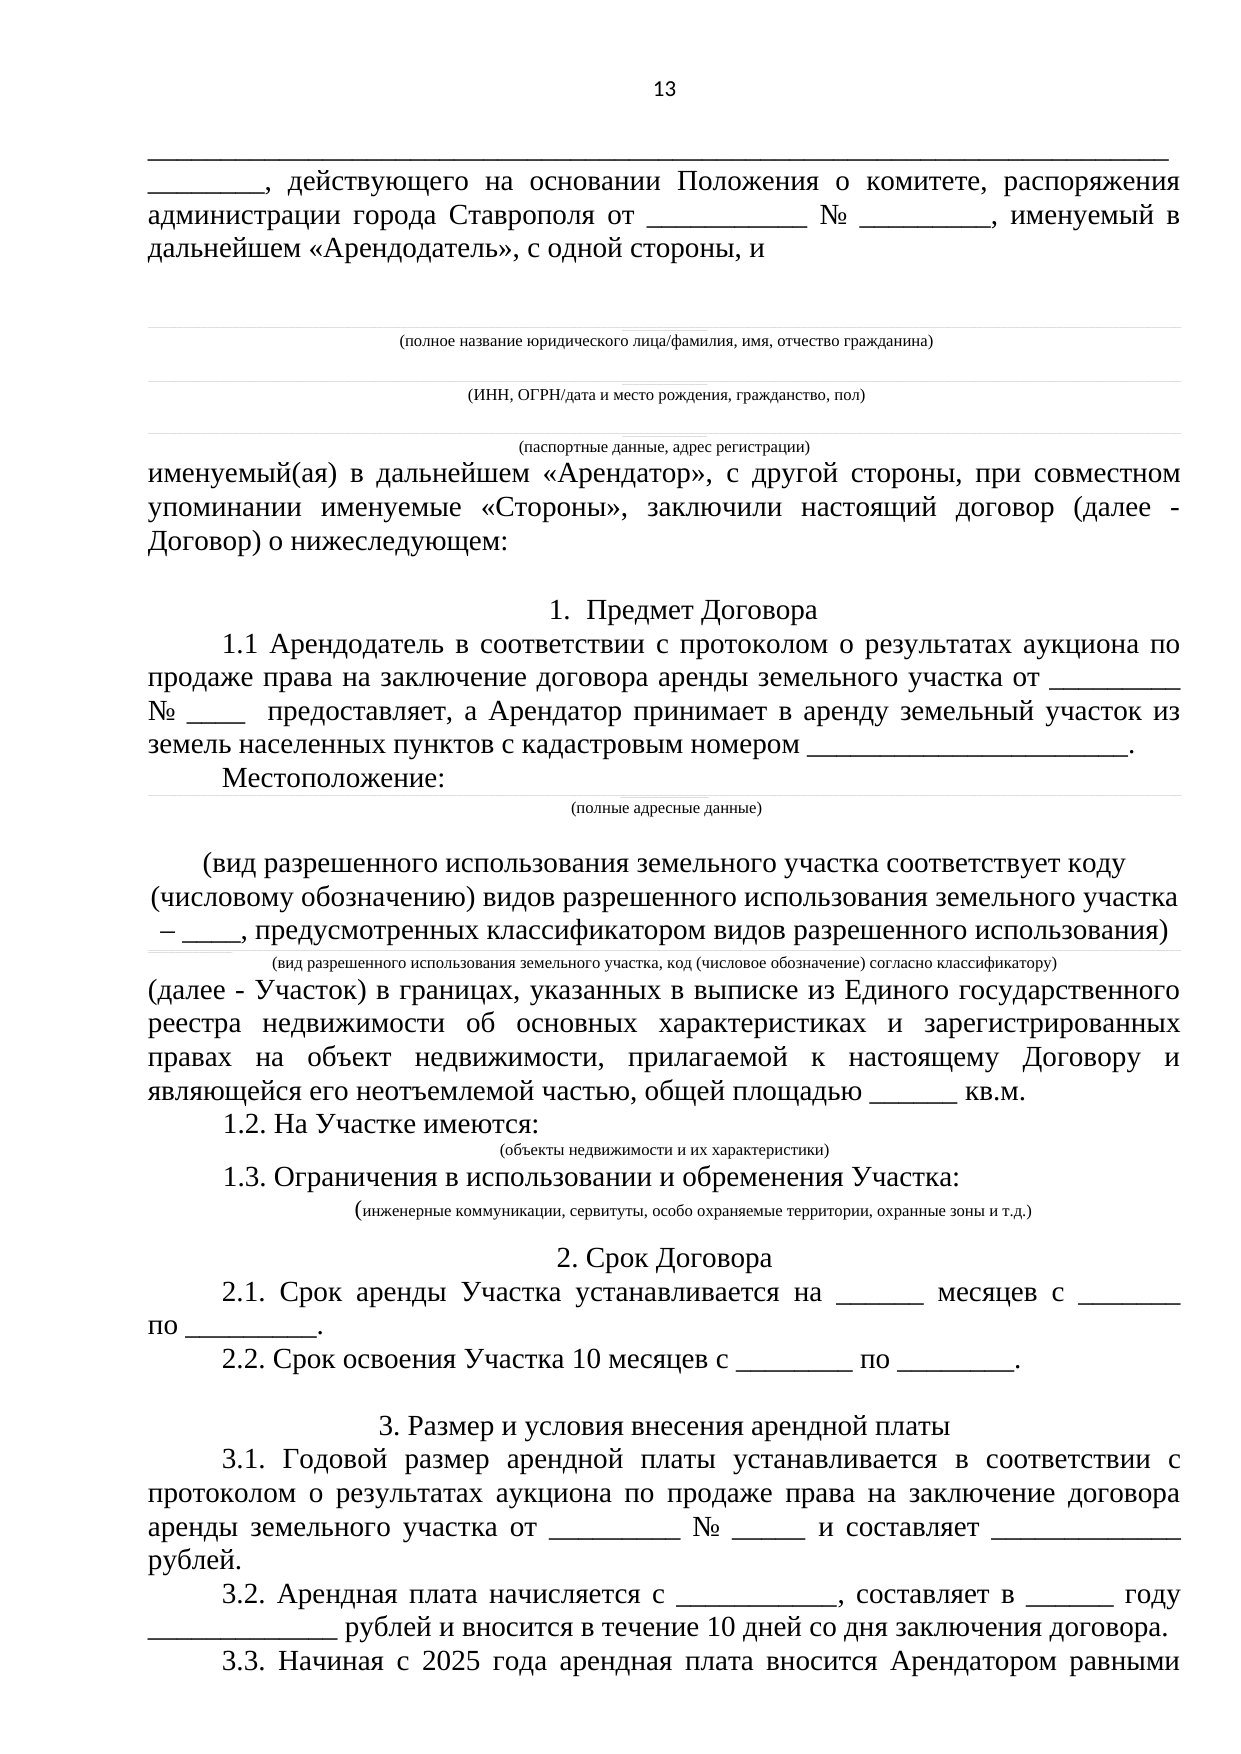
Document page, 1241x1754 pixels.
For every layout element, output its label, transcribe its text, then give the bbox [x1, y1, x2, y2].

text 3.1. Годовой размер арендной платы устанавливается в соответствии с протоколом о результатах аукциона по продаже права на заключение договора аренды земельного участка от _________ № _____ и составляет _____________ рублей. [148, 1442, 1181, 1576]
text (вид разрешенного использования земельного участка, код (числовое обозначение) согласно классификатору) [148, 953, 1181, 972]
text (полное название юридического лица/фамилия, имя, отчество гражданина) [148, 330, 1181, 349]
text 1.3. Ограничения в использовании и обременения Участка: [148, 1159, 1181, 1192]
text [148, 1643, 1181, 1676]
text именуемый(ая) в дальнейшем «Арендатор», с другой стороны, при совместном упоминании именуемые «Стороны», заключили настоящий договор (далее - Договор) о нижеследующем: [148, 456, 1181, 556]
text 2.2. Срок освоения Участка 10 месяцев с ________ по ________. [148, 1341, 1181, 1374]
text (полные адресные данные) [148, 798, 1181, 817]
text (инженерные коммуникации, сервитуты, особо охраняемые территории, охранные зоны и т.д.) [177, 1195, 1181, 1221]
text (далее - Участок) в границах, указанных в выписке из Единого государственного реестра недвижимости об основных характеристиках и зарегистрированных правах на объект недвижимости, прилагаемой к настоящему Договору и являющейся его неотъемлемой частью, общей площадью ______ кв.м. [148, 972, 1181, 1106]
text 2.1. Срок аренды Участка устанавливается на ______ месяцев с _______ по _________. [148, 1274, 1181, 1341]
text 1.1 Арендодатель в соответствии с протоколом о результатах аукциона по продаже права на заключение договора аренды земельного участка от _________ № ____ предоставляет, а Арендатор принимает в аренду земельный участок из земель населенных пунктов с кадастровым номером ______________________. [148, 626, 1181, 760]
text (ИНН, ОГРН/дата и место рождения, гражданство, пол) [148, 384, 1181, 404]
text 3. Размер и условия внесения арендной платы [148, 1408, 1181, 1442]
text (вид разрешенного использования земельного участка соответствует коду (числовому обозначению) видов разрешенного использования земельного участка – ____, предусмотренных классификатором видов разрешенного использования) [148, 845, 1181, 946]
list Предмет Договора [185, 592, 1181, 626]
text (паспортные данные, адрес регистрации) [148, 436, 1181, 456]
text 1.2. На Участке имеются: [148, 1106, 1181, 1140]
text (объекты недвижимости и их характеристики) [148, 1140, 1181, 1159]
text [148, 130, 1181, 264]
text Местоположение: [148, 760, 1181, 793]
text 3.2. Арендная плата начисляется с ___________, составляет в ______ году _____________ рублей и вносится в течение 10 дней со дня заключения договора. [148, 1576, 1181, 1643]
text 2. Срок Договора [148, 1240, 1181, 1274]
